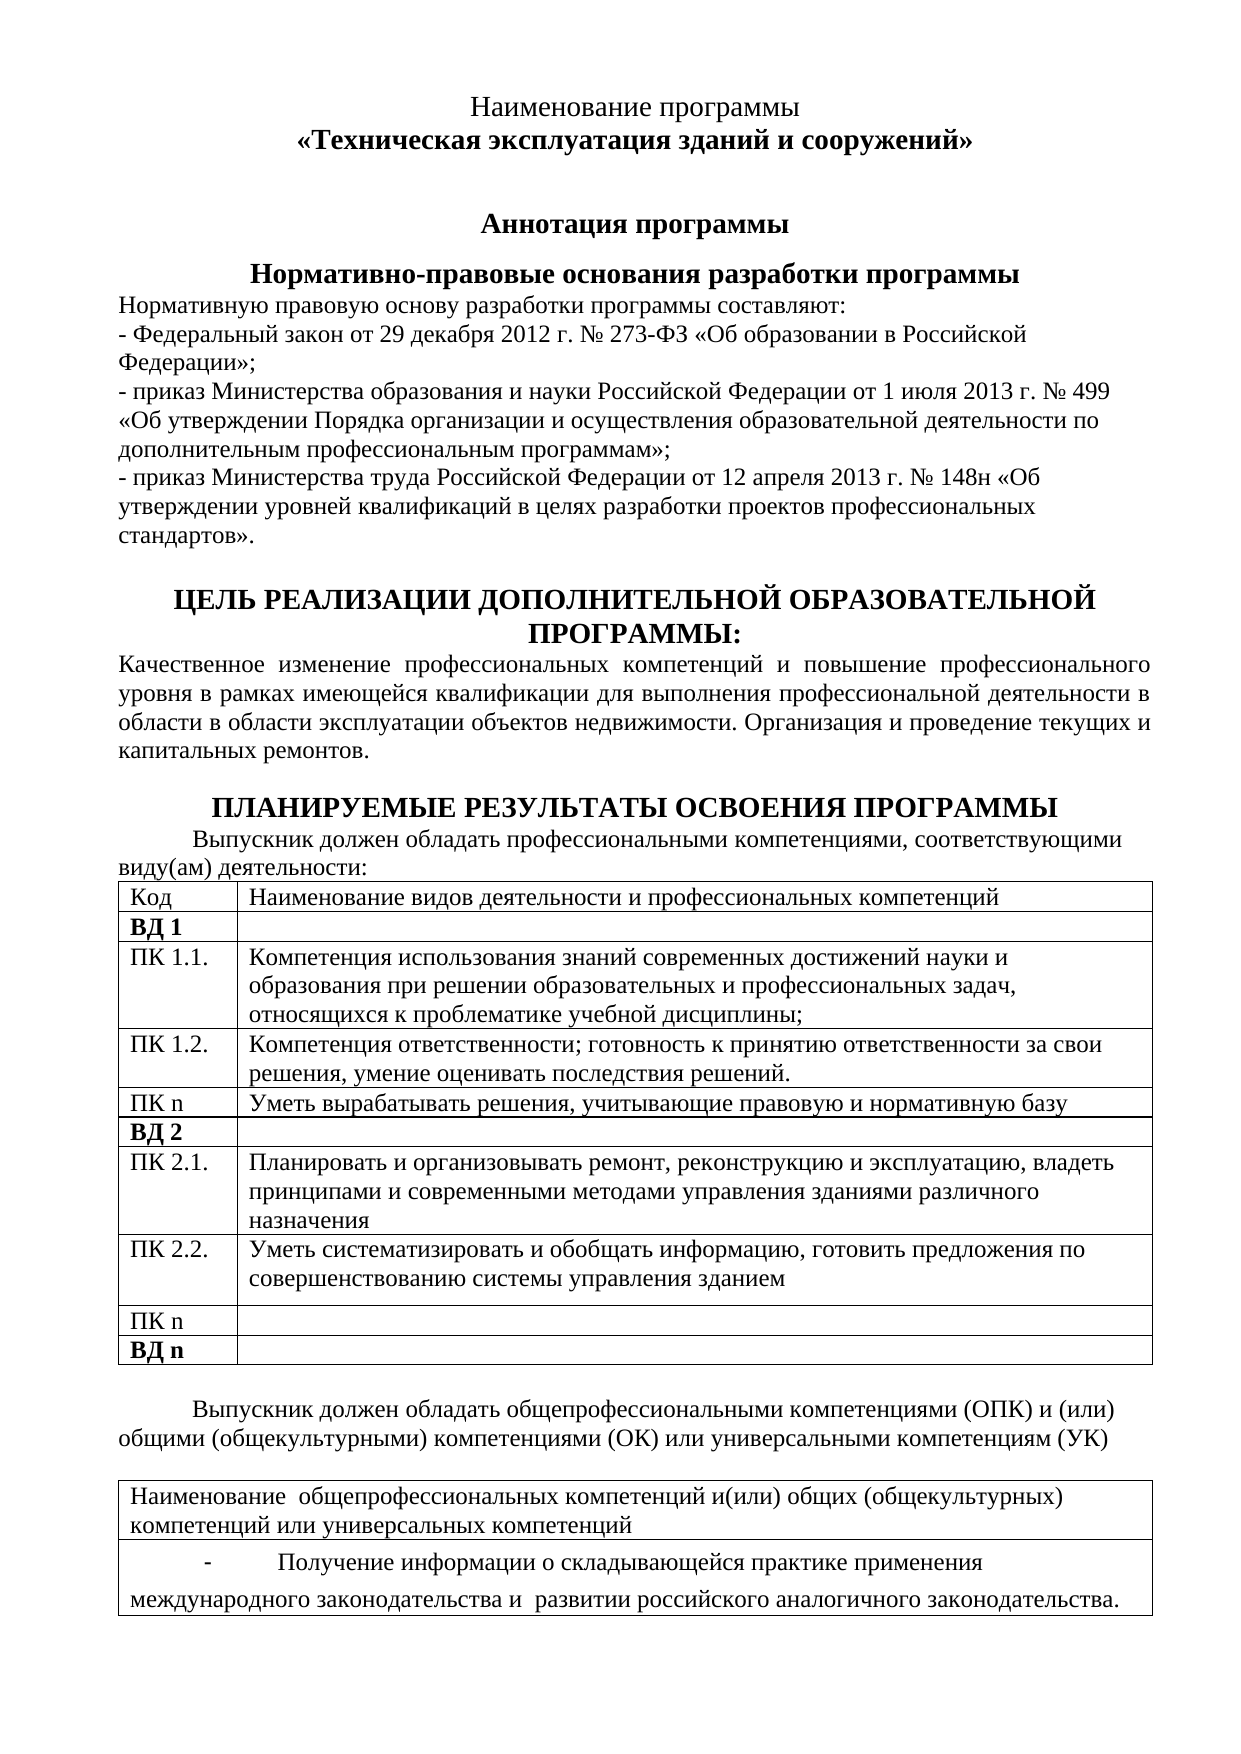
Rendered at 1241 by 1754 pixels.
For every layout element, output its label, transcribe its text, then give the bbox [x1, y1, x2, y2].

table_header Наименование общепрофессиональных компетенций и(или) общих (общекультурных) компетенций или универсальных компетенций [119, 1481, 1152, 1539]
text Нормативно-правовые основания разработки программы [118, 256, 1152, 290]
table_cell ПК 1.1. [119, 942, 237, 1028]
table_cell ВД 2 [119, 1118, 237, 1146]
text Выпускник должен обладать профессиональными компетенциями, соответствующими виду(ам) деятельности: [118, 824, 1152, 881]
table_cell ВД n [119, 1336, 237, 1364]
table_cell ПК 2.2. [119, 1235, 237, 1305]
text - приказ Министерства труда Российской Федерации от 12 апреля 2013 г. № 148н «Об утверждении уровней квалификаций в целях разработки проектов профессиональных стандартов». [118, 462, 1152, 549]
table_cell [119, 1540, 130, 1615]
table_cell Уметь вырабатывать решения, учитывающие правовую и нормативную базу [238, 1088, 1152, 1116]
table_cell Уметь систематизировать и обобщать информацию, готовить предложения по совершенствованию системы управления зданием [238, 1235, 1152, 1305]
text ЦЕЛЬ РЕАЛИЗАЦИИ ДОПОЛНИТЕЛЬНОЙ ОБРАЗОВАТЕЛЬНОЙ ПРОГРАММЫ: [118, 582, 1152, 649]
text Наименование программы [118, 89, 1152, 122]
text - приказ Министерства образования и науки Российской Федерации от 1 июля 2013 г. № 499 «Об утверждении Порядка организации и осуществления образовательной деятельности по дополнительным профессиональным программам»; [118, 376, 1152, 462]
table_header Код [119, 882, 237, 911]
table_cell Планировать и организовывать ремонт, реконструкцию и эксплуатацию, владеть принципами и современными методами управления зданиями различного назначения [238, 1147, 1152, 1233]
table_cell ПК 1.2. [119, 1029, 237, 1087]
table_cell ПК n [119, 1306, 237, 1334]
table_cell [238, 912, 1152, 941]
table_cell ВД 1 [119, 912, 237, 941]
text Выпускник должен обладать общепрофессиональными компетенциями (ОПК) и (или) общими (общекультурными) компетенциями (ОК) или универсальными компетенциям (УК) [118, 1394, 1152, 1452]
text - Федеральный закон от 29 декабря 2012 г. № 273-ФЗ «Об образовании в Российской Федерации»; [118, 319, 1152, 376]
text Качественное изменение профессиональных компетенций и повышение профессионального уровня в рамках имеющейся квалификации для выполнения профессиональной деятельности в области в области эксплуатации объектов недвижимости. Организация и проведение текущих и капитальных ремонтов. [118, 649, 1152, 764]
table_cell [238, 1306, 1152, 1334]
table_cell [238, 1118, 1152, 1146]
table_cell ПК 2.1. [119, 1147, 237, 1233]
table_cell Компетенция ответственности; готовность к принятию ответственности за свои решения, умение оценивать последствия решений. [238, 1029, 1152, 1087]
table_cell ПК n [119, 1088, 237, 1116]
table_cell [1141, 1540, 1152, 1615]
table_cell Компетенция использования знаний современных достижений науки и образования при решении образовательных и профессиональных задач, относящихся к проблематике учебной дисциплины; [238, 942, 1152, 1028]
text ПЛАНИРУЕМЫЕ РЕЗУЛЬТАТЫ ОСВОЕНИЯ ПРОГРАММЫ [118, 790, 1152, 824]
table_cell [238, 1336, 1152, 1364]
text Аннотация программы [118, 206, 1152, 239]
table_header Наименование видов деятельности и профессиональных компетенций [238, 882, 1152, 911]
text «Техническая эксплуатация зданий и сооружений» [118, 122, 1152, 156]
text Нормативную правовую основу разработки программы составляют: [118, 290, 1152, 319]
